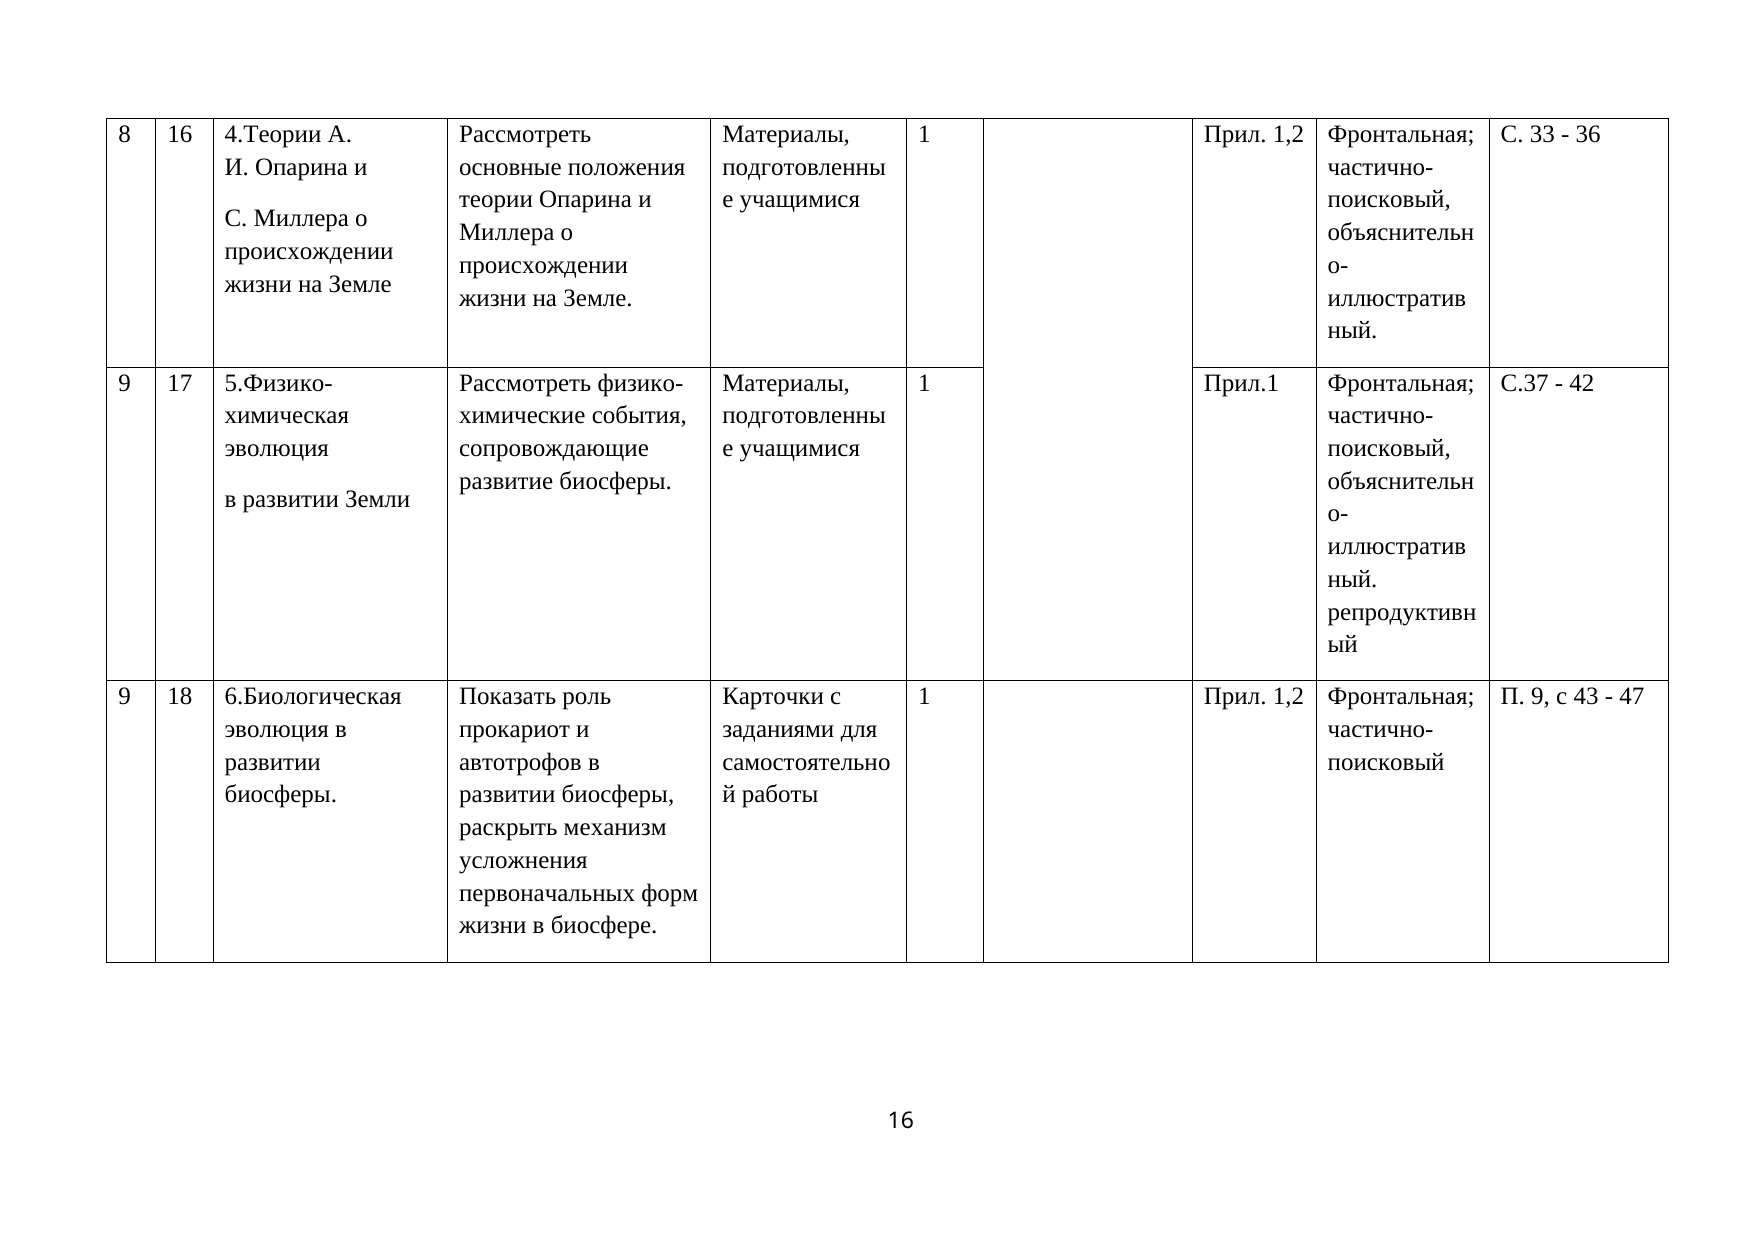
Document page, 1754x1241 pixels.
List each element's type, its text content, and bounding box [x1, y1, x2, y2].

table_cell 1 [907, 681, 983, 962]
table_cell П. 9, с 43 - 47 [1490, 681, 1668, 962]
table_cell 16 [156, 119, 213, 367]
table_cell 9 [107, 681, 155, 962]
table_cell 9 [107, 368, 155, 680]
table_cell С.37 - 42 [1490, 368, 1668, 680]
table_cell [1317, 681, 1489, 962]
table_cell Прил.1 [1193, 368, 1316, 680]
table_cell Материалы, подготовленные учащимися [711, 368, 906, 680]
table_cell Карточки с заданиями для самостоятельной работы [711, 681, 906, 962]
table_cell 8 [107, 119, 155, 367]
table_cell Показать роль прокариот и автотрофов в развитии биосферы, раскрыть механизм усложнения первоначальных форм жизни в биосфере. [448, 681, 710, 962]
table_cell Рассмотреть основные положения теории Опарина и Миллера о происхождении жизни на Земле. [448, 119, 710, 367]
table_cell [984, 681, 1192, 962]
table_cell 1 [907, 368, 983, 680]
table_cell Фронтальная; частично-поисковый, объяснительно-иллюстративный. репродуктивный [1317, 368, 1489, 680]
table_cell 5.Физико-химическая эволюция в развитии Земли [214, 368, 447, 680]
table_cell Прил. 1,2 [1193, 119, 1316, 367]
table_cell 6.Биологическая эволюция в развитии биосферы. [214, 681, 447, 962]
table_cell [711, 119, 906, 367]
table_cell 1 [907, 119, 983, 367]
table_cell Рассмотреть физико-химические события, сопровождающие развитие биосферы. [448, 368, 710, 680]
table_cell Прил. 1,2 [1193, 681, 1316, 962]
table_cell С. 33 - 36 [1490, 119, 1668, 367]
table_cell 17 [156, 368, 213, 680]
table_cell [984, 119, 1192, 680]
table_cell 18 [156, 681, 213, 962]
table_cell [1317, 119, 1489, 367]
table_cell 4.Теории А. И. Опарина и С. Миллера о происхождении жизни на Земле [214, 119, 447, 367]
